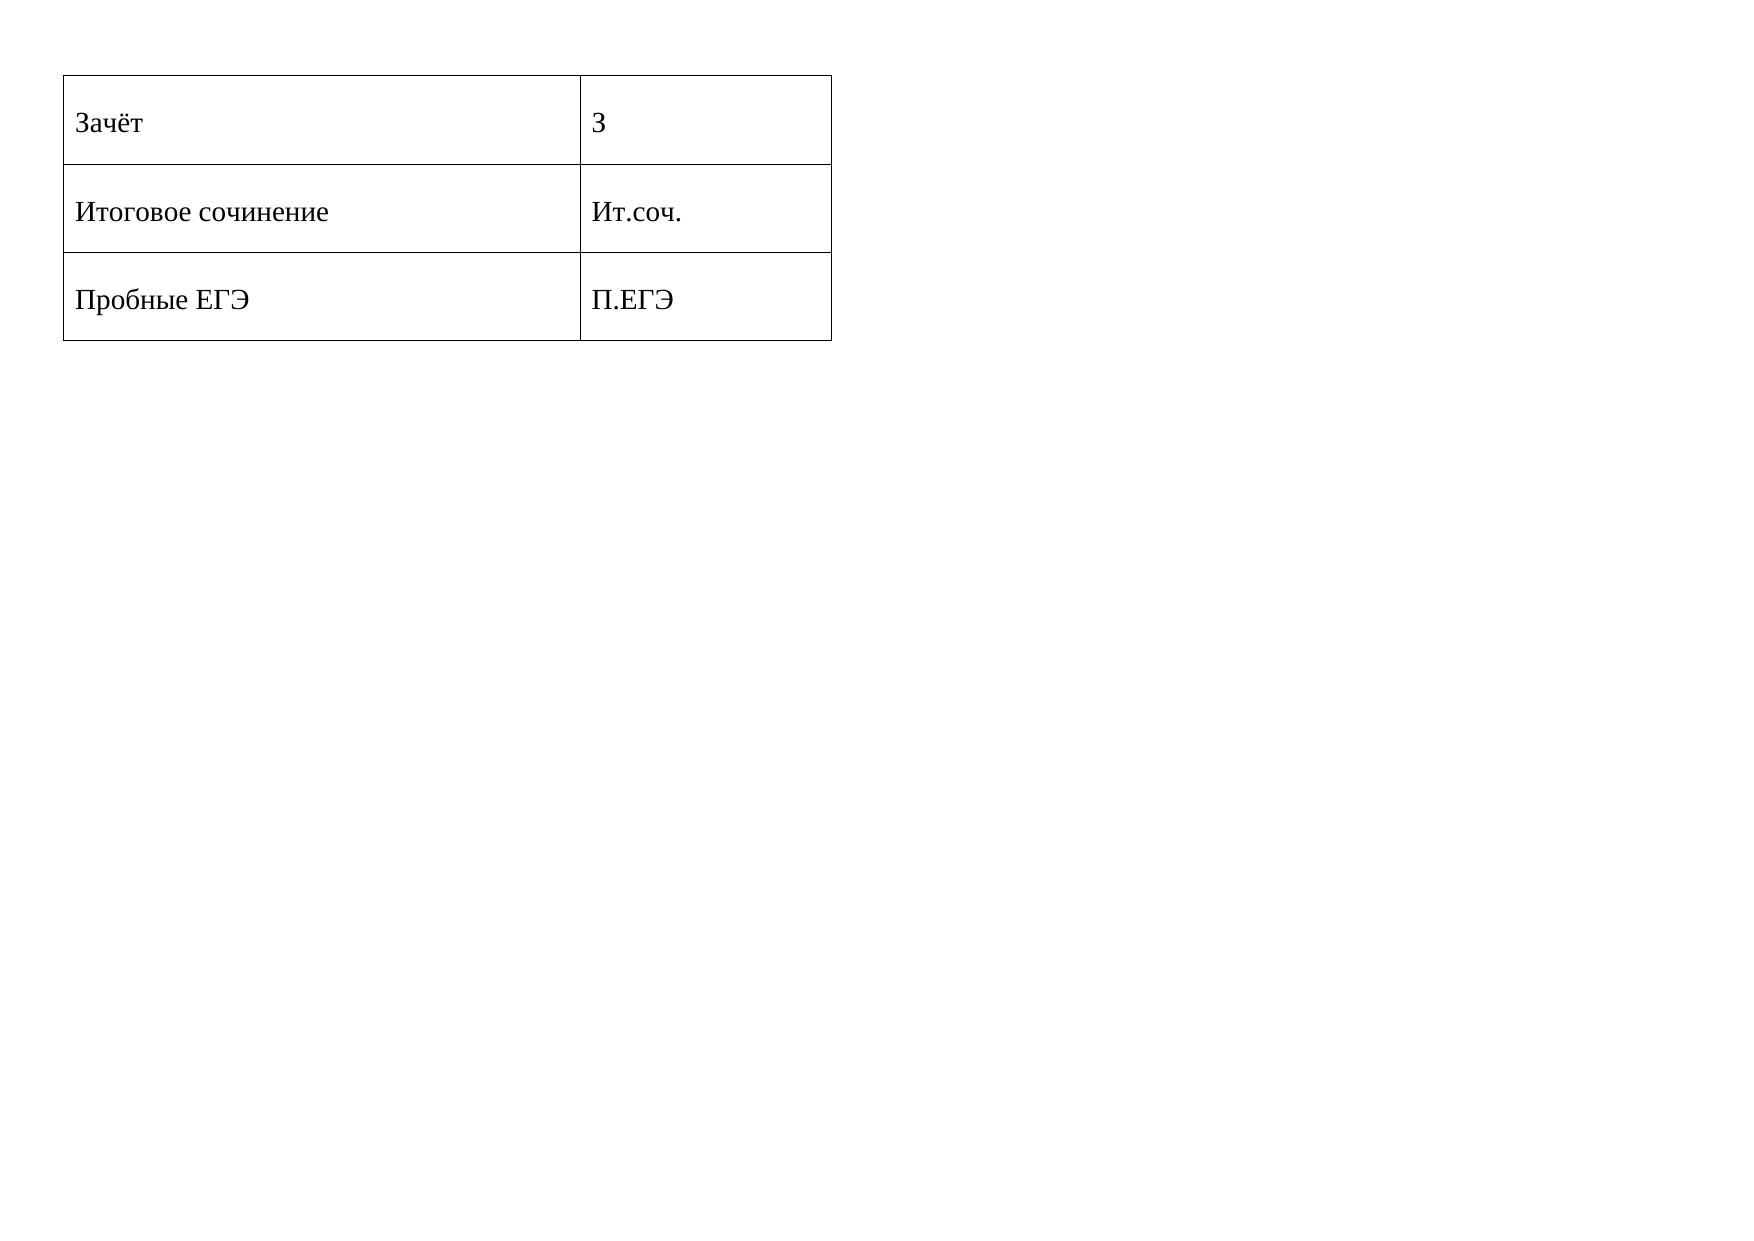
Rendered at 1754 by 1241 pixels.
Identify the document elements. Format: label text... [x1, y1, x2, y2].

table_cell З [581, 76, 831, 163]
table_cell Зачёт [64, 76, 580, 163]
table_cell П.ЕГЭ [581, 253, 831, 340]
table_cell Итоговое сочинение [64, 165, 580, 252]
table_cell Пробные ЕГЭ [64, 253, 580, 340]
table_cell Ит.соч. [581, 165, 831, 252]
